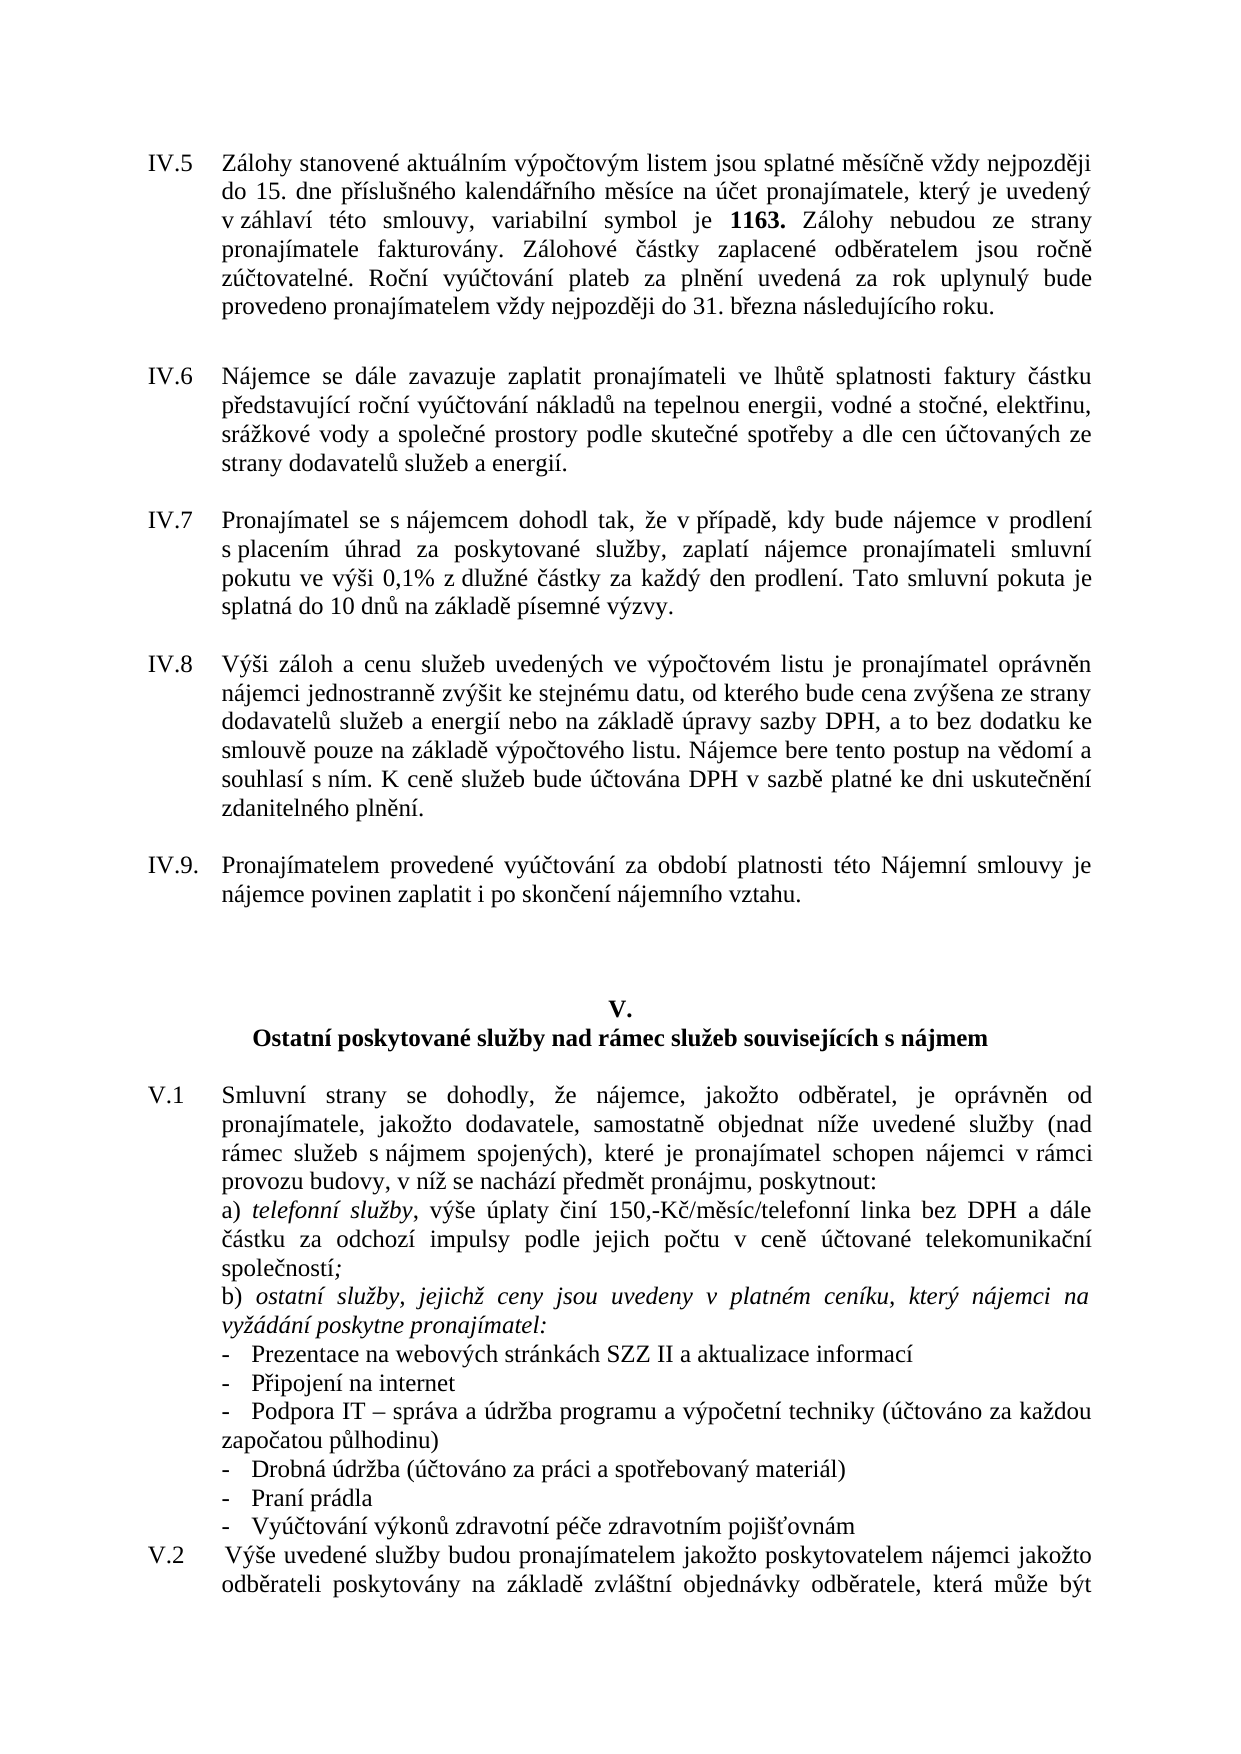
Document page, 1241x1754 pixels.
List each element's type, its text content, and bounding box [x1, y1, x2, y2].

text IV.8 Výši záloh a cenu služeb uvedených ve výpočtovém listu je pronajímatel oprávněn nájemci jednostranně zvýšit ke stejnému datu, od kterého bude cena zvýšena ze strany dodavatelů služeb a energií nebo na základě úpravy sazby DPH, a to bez dodatku ke smlouvě pouze na základě výpočtového listu. Nájemce bere tento postup na vědomí a souhlasí s ním. K ceně služeb bude účtována DPH v sazbě platné ke dni uskutečnění zdanitelného plnění. [148, 649, 1093, 821]
list Podpora IT – správa a údržba programu a výpočetní techniky (účtováno za každou započatou půlhodinu) [221, 1396, 1093, 1454]
text b) ostatní služby, jejichž ceny jsou uvedeny v platném ceníku, který nájemci na vyžádání poskytne pronajímatel: [221, 1281, 1093, 1339]
text V.1 Smluvní strany se dohodly, že nájemce, jakožto odběratel, je oprávněn od pronajímatele, jakožto dodavatele, samostatně objednat níže uvedené služby (nad rámec služeb s nájmem spojených), které je pronajímatel schopen nájemci v rámci provozu budovy, v níž se nachází předmět pronájmu, poskytnout: [148, 1080, 1093, 1195]
text IV.6 Nájemce se dále zavazuje zaplatit pronajímateli ve lhůtě splatnosti faktury částku představující roční vyúčtování nákladů na tepelnou energii, vodné a stočné, elektřinu, srážkové vody a společné prostory podle skutečné spotřeby a dle cen účtovaných ze strany dodavatelů služeb a energií. [148, 361, 1093, 476]
text a) telefonní služby, výše úplaty činí 150,-Kč/měsíc/telefonní linka bez DPH a dále částku za odchozí impulsy podle jejich počtu v ceně účtované telekomunikační společností; [221, 1195, 1093, 1281]
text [148, 1540, 1093, 1598]
text Ostatní poskytované služby nad rámec služeb souvisejících s nájmem [148, 1023, 1093, 1051]
text IV.9. Pronajímatelem provedené vyúčtování za období platnosti této Nájemní smlouvy je nájemce povinen zaplatit i po skončení nájemního vztahu. [148, 850, 1093, 908]
list Prezentace na webových stránkách SZZ II a aktualizace informací [221, 1339, 1093, 1368]
text IV.7 Pronajímatel se s nájemcem dohodl tak, že v případě, kdy bude nájemce v prodlení s placením úhrad za poskytované služby, zaplatí nájemce pronajímateli smluvní pokutu ve výši 0,1% z dlužné částky za každý den prodlení. Tato smluvní pokuta je splatná do 10 dnů na základě písemné výzvy. [148, 505, 1093, 620]
list Připojení na internet [221, 1368, 1093, 1396]
list Drobná údržba (účtováno za práci a spotřebovaný materiál) [221, 1454, 1093, 1483]
text IV.5 Zálohy stanovené aktuálním výpočtovým listem jsou splatné měsíčně vždy nejpozději do 15. dne příslušného kalendářního měsíce na účet pronajímatele, který je uvedený v záhlaví této smlouvy, variabilní symbol je 1163. Zálohy nebudou ze strany pronajímatele fakturovány. Zálohové částky zaplacené odběratelem jsou ročně zúčtovatelné. Roční vyúčtování plateb za plnění uvedená za rok uplynulý bude provedeno pronajímatelem vždy nejpozději do 31. března následujícího roku. [148, 148, 1093, 320]
list Vyúčtování výkonů zdravotní péče zdravotním pojišťovnám [221, 1511, 1093, 1540]
list Praní prádla [221, 1483, 1093, 1511]
text V. [148, 994, 1093, 1023]
